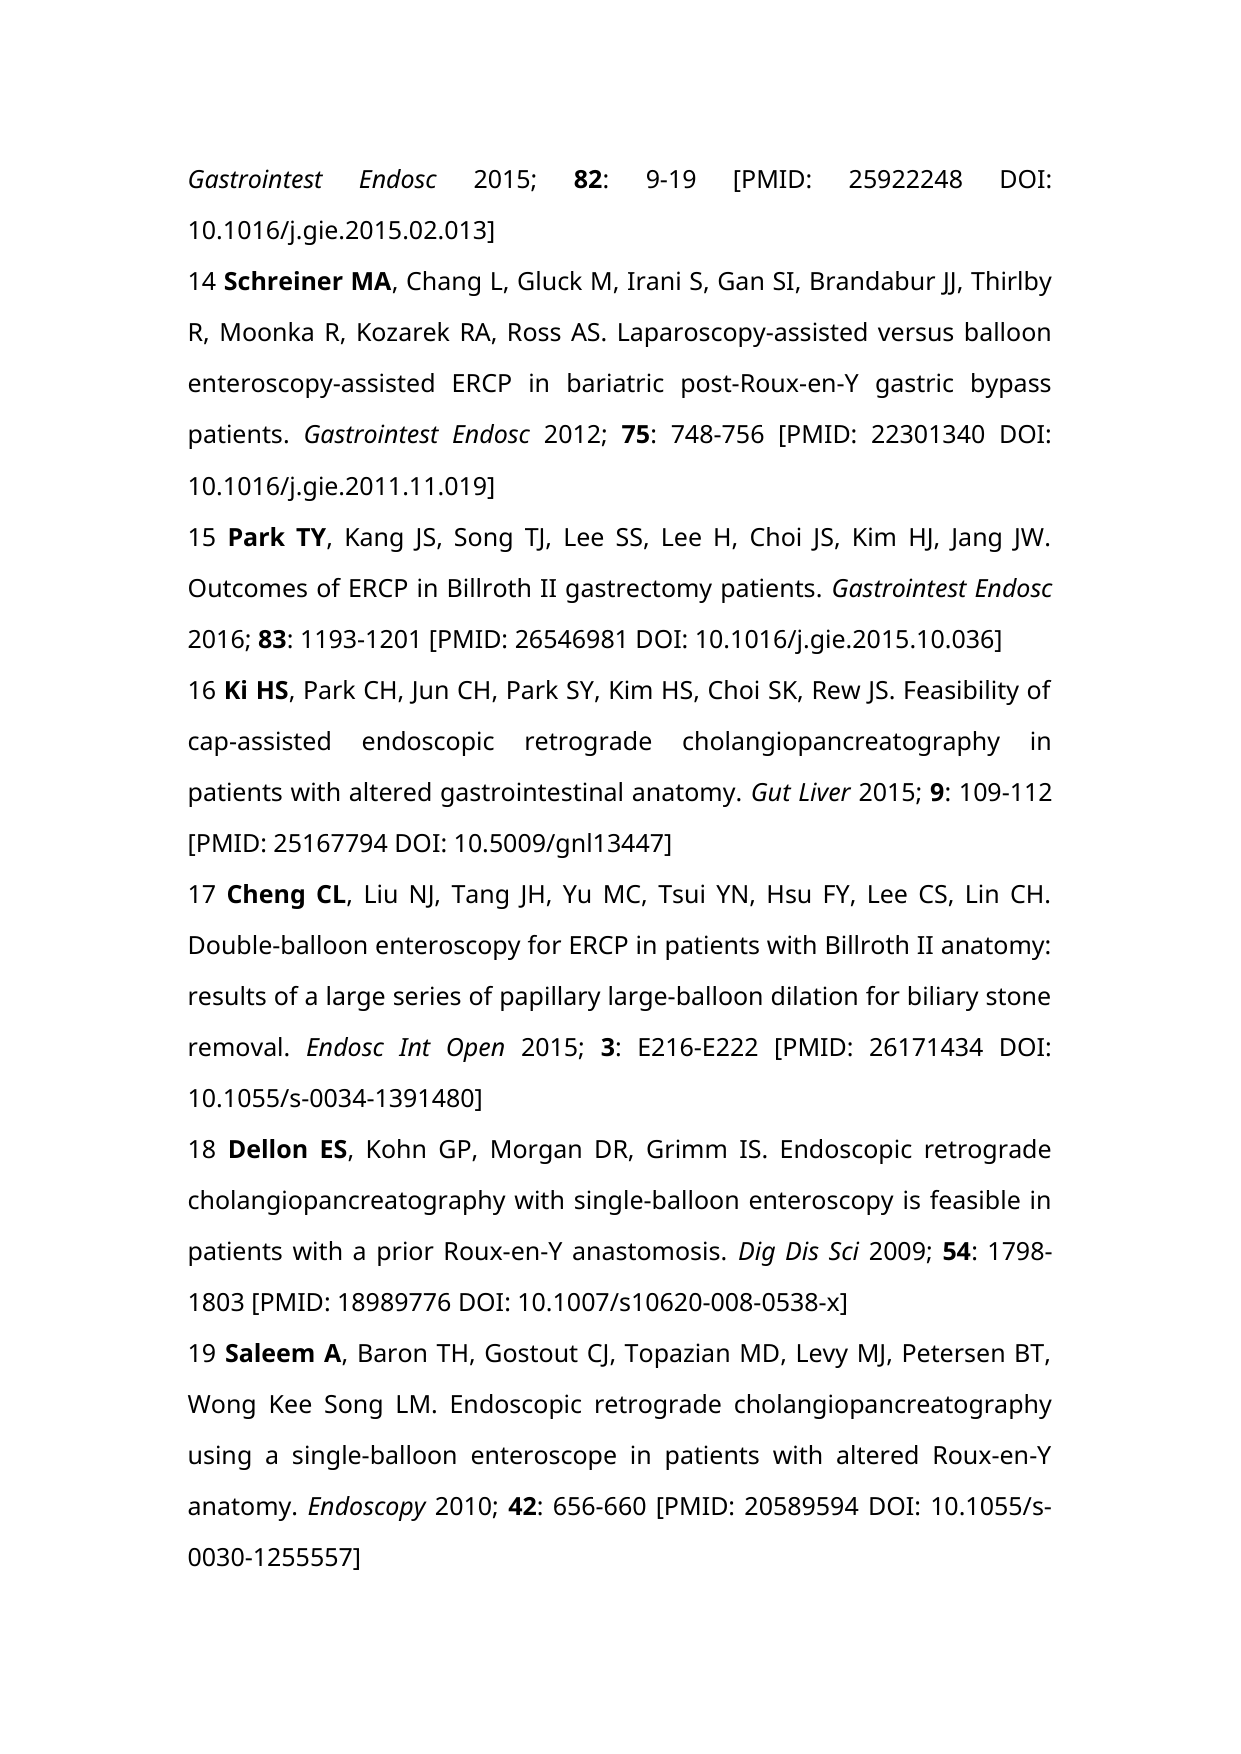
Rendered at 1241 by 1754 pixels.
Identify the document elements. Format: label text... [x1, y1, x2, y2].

text 16 Ki HS, Park CH, Jun CH, Park SY, Kim HS, Choi SK, Rew JS. Feasibility of cap-assisted endoscopic retrograde cholangiopancreatography in patients with altered gastrointestinal anatomy. Gut Liver 2015; 9: 109-112 [PMID: 25167794 DOI: 10.5009/gnl13447] [187, 672, 1053, 859]
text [187, 162, 1053, 247]
text 17 Cheng CL, Liu NJ, Tang JH, Yu MC, Tsui YN, Hsu FY, Lee CS, Lin CH. Double-balloon enteroscopy for ERCP in patients with Billroth II anatomy: results of a large series of papillary large-balloon dilation for biliary stone removal. Endosc Int Open 2015; 3: E216-E222 [PMID: 26171434 DOI: 10.1055/s-0034-1391480] [187, 877, 1053, 1115]
text 19 Saleem A, Baron TH, Gostout CJ, Topazian MD, Levy MJ, Petersen BT, Wong Kee Song LM. Endoscopic retrograde cholangiopancreatography using a single-balloon enteroscope in patients with altered Roux-en-Y anatomy. Endoscopy 2010; 42: 656-660 [PMID: 20589594 DOI: 10.1055/s-0030-1255557] [187, 1336, 1053, 1574]
text 14 Schreiner MA, Chang L, Gluck M, Irani S, Gan SI, Brandabur JJ, Thirlby R, Moonka R, Kozarek RA, Ross AS. Laparoscopy-assisted versus balloon enteroscopy-assisted ERCP in bariatric post-Roux-en-Y gastric bypass patients. Gastrointest Endosc 2012; 75: 748-756 [PMID: 22301340 DOI: 10.1016/j.gie.2011.11.019] [187, 264, 1053, 502]
text 18 Dellon ES, Kohn GP, Morgan DR, Grimm IS. Endoscopic retrograde cholangiopancreatography with single-balloon enteroscopy is feasible in patients with a prior Roux-en-Y anastomosis. Dig Dis Sci 2009; 54: 1798-1803 [PMID: 18989776 DOI: 10.1007/s10620-008-0538-x] [187, 1132, 1053, 1319]
text 15 Park TY, Kang JS, Song TJ, Lee SS, Lee H, Choi JS, Kim HJ, Jang JW. Outcomes of ERCP in Billroth II gastrectomy patients. Gastrointest Endosc 2016; 83: 1193-1201 [PMID: 26546981 DOI: 10.1016/j.gie.2015.10.036] [187, 519, 1053, 655]
